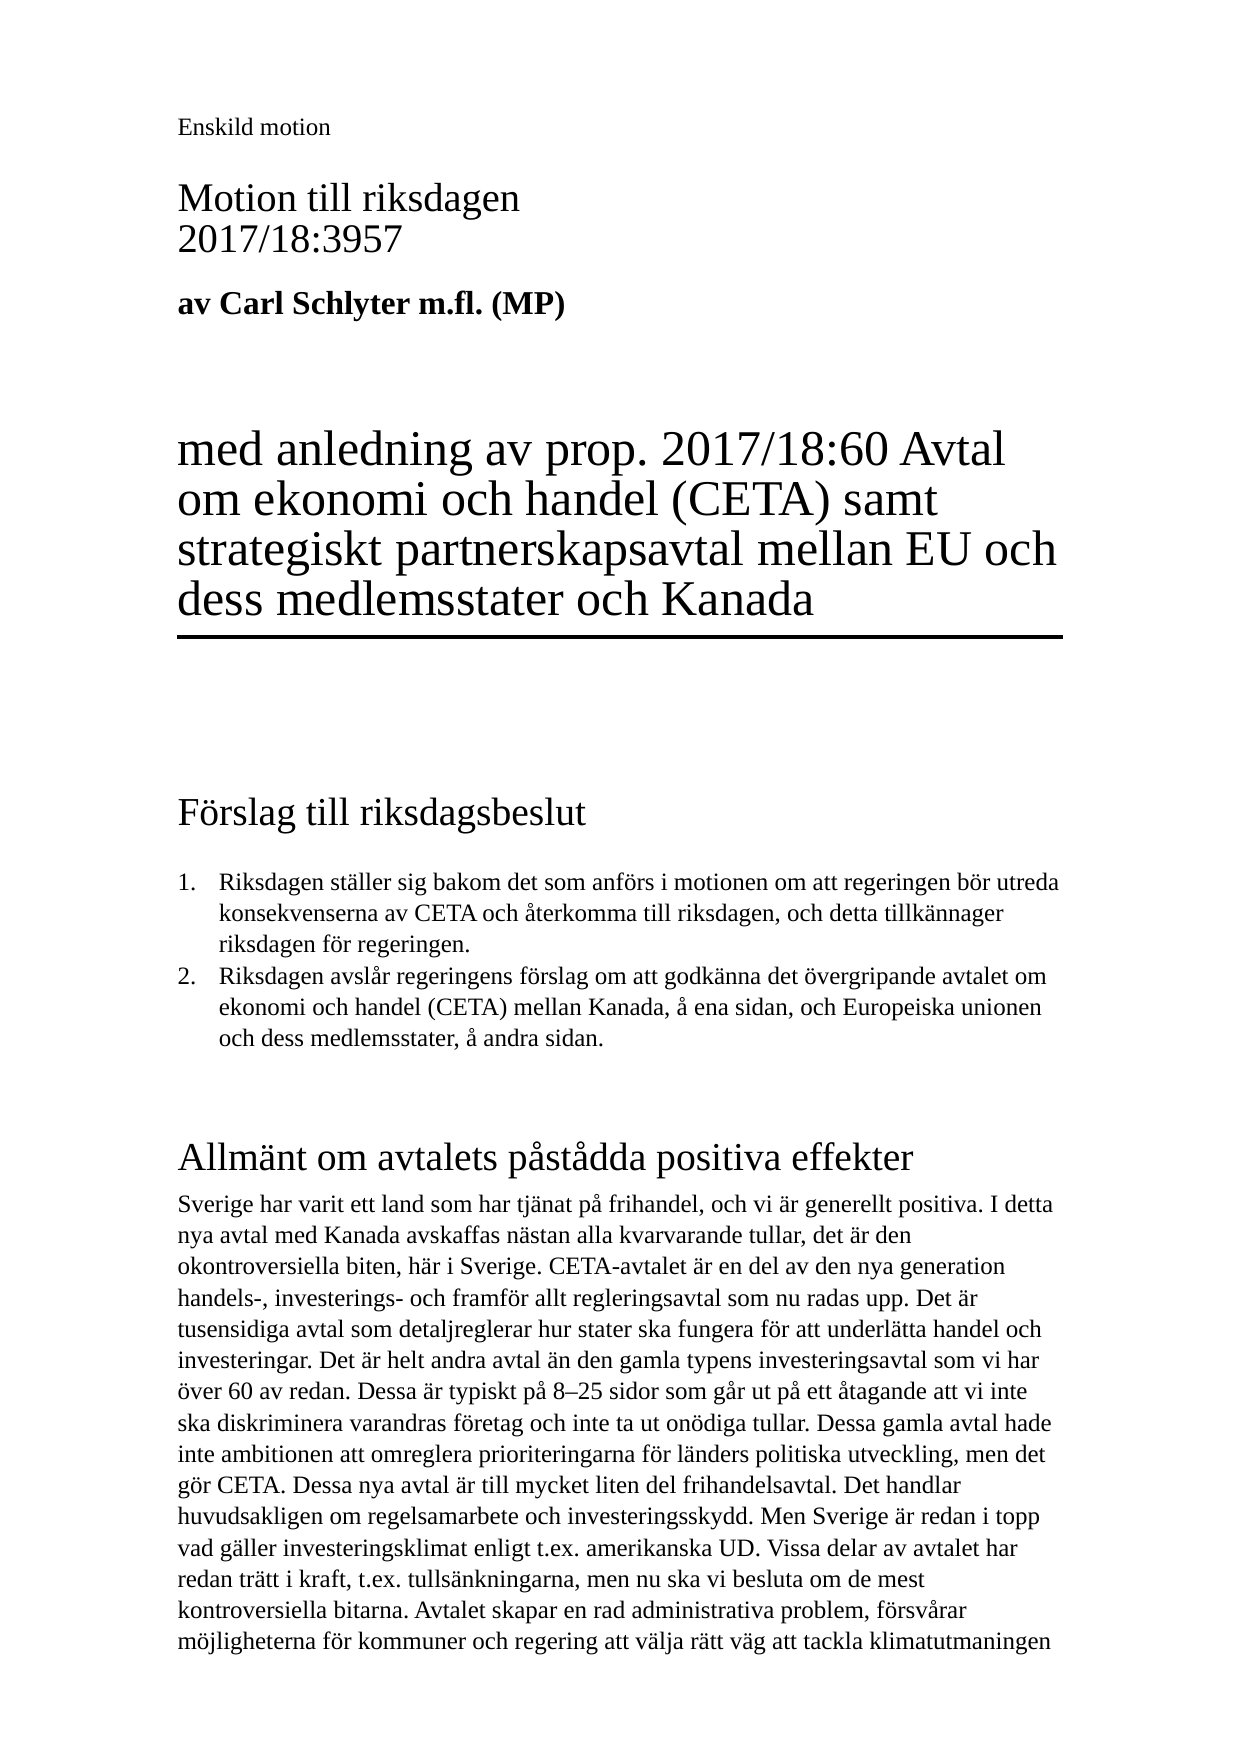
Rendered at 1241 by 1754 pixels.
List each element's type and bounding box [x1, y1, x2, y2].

text [177, 1186, 1063, 1655]
